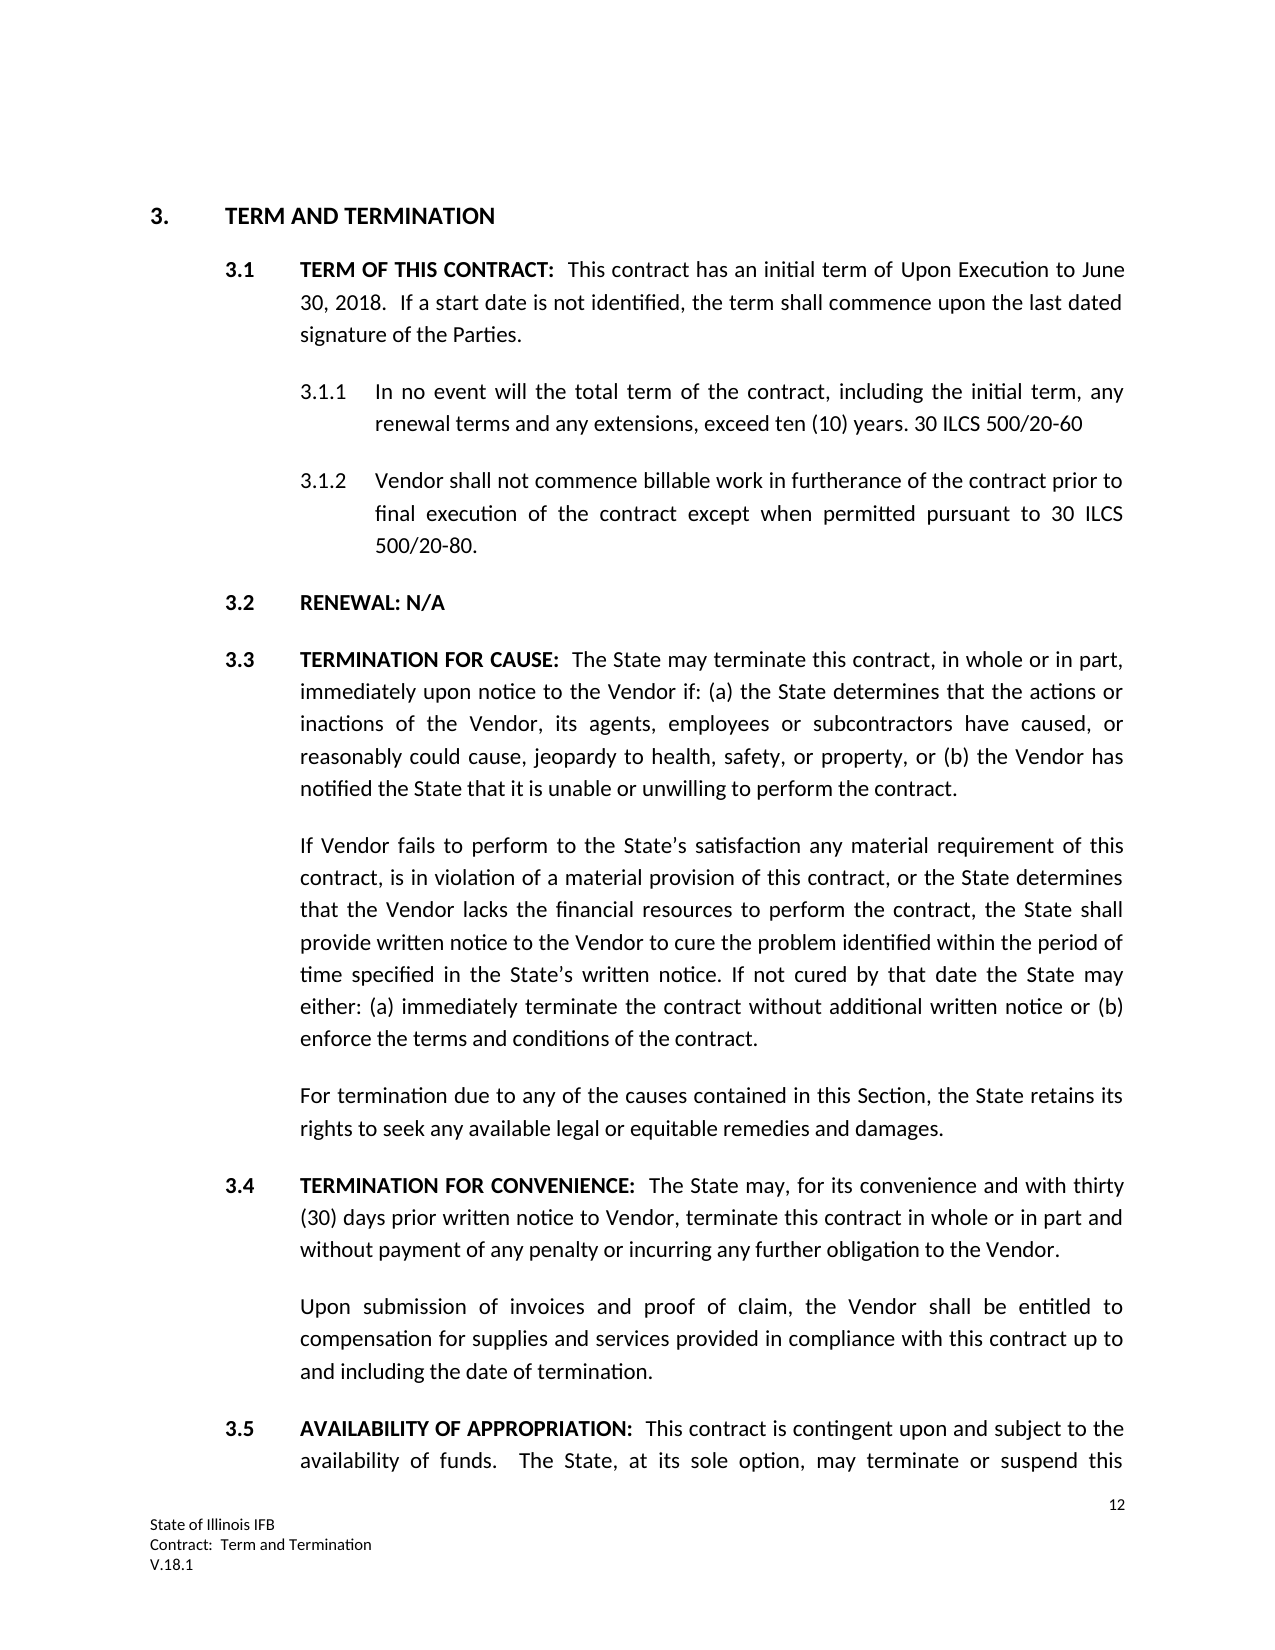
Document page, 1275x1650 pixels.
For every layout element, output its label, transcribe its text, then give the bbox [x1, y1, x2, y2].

list For termination due to any of the causes contained in this Section, the State retains its rights to seek any available legal or equitable remedies and damages. [300, 1081, 1125, 1142]
list In no event will the total term of the contract, including the initial term, any renewal terms and any extensions, exceed ten (10) years. 30 ILCS 500/20-60 [300, 377, 1125, 437]
list TERM OF THIS CONTRACT: This contract has an initial term of to . If a start date is not identified, the term shall commence upon the last dated signature of the Parties. [225, 256, 1125, 348]
list If Vendor fails to perform to the State’s satisfaction any material requirement of this contract, is in violation of a material provision of this contract, or the State determines that the Vendor lacks the financial resources to perform the contract, the State shall provide written notice to the Vendor to cure the problem identified within the period of time specified in the State’s written notice. If not cured by that date the State may either: (a) immediately terminate the contract without additional written notice or (b) enforce the terms and conditions of the contract. [300, 831, 1125, 1052]
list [225, 1414, 1125, 1474]
list TERMINATION FOR CAUSE: The State may terminate this contract, in whole or in part, immediately upon notice to the Vendor if: (a) the State determines that the actions or inactions of the Vendor, its agents, employees or subcontractors have caused, or reasonably could cause, jeopardy to health, safety, or property, or (b) the Vendor has notified the State that it is unable or unwilling to perform the contract. [225, 645, 1125, 802]
list RENEWAL: N/A [225, 588, 1125, 616]
list TERMINATION FOR CONVENIENCE: The State may, for its convenience and with thirty (30) days prior written notice to Vendor, terminate this contract in whole or in part and without payment of any penalty or incurring any further obligation to the Vendor. [225, 1171, 1125, 1263]
text Upon submission of invoices and proof of claim, the Vendor shall be entitled to compensation for supplies and services provided in compliance with this contract up to and including the date of termination. [300, 1292, 1125, 1385]
list Vendor shall not commence billable work in furtherance of the contract prior to final execution of the contract except when permitted pursuant to 30 ILCS 500/20-80. [300, 466, 1125, 559]
list TERM AND TERMINATION [150, 200, 1125, 231]
